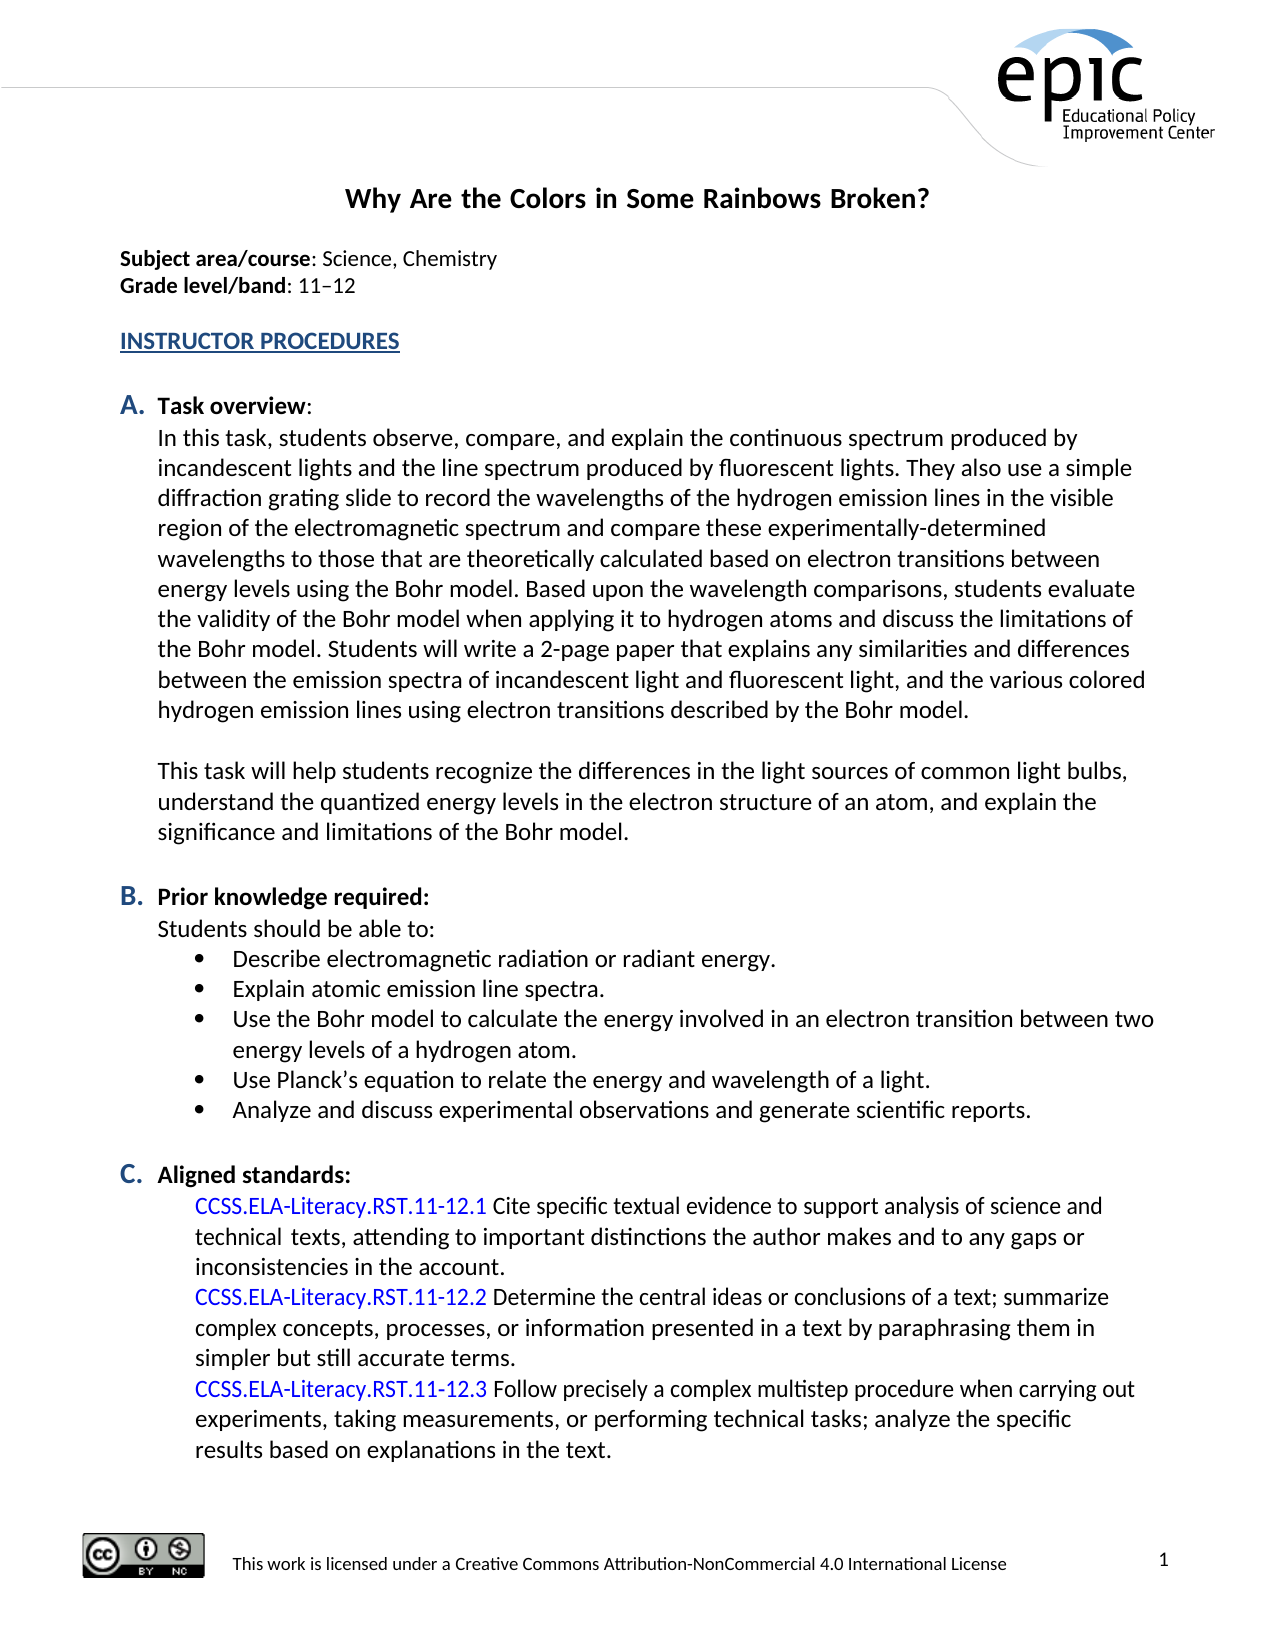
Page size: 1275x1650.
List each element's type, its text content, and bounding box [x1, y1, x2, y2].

list Use the Bohr model to calculate the energy involved in an electron transition between two energy levels of a hydrogen atom. [195, 1004, 1155, 1064]
picture [0, 28, 1271, 166]
text INSTRUCTOR PROCEDURES [120, 325, 1155, 356]
subtitle Why Are the Colors in Some Rainbows Broken? [120, 180, 1155, 216]
list Analyze and discuss experimental observations and generate scientific reports. [195, 1094, 1155, 1124]
text Grade level/band: 11–12 [120, 272, 1155, 300]
text In this task, students observe, compare, and explain the continuous spectrum produced by incandescent lights and the line spectrum produced by fluorescent lights. They also use a simple diffraction grating slide to record the wavelengths of the hydrogen emission lines in the visible region of the electromagnetic spectrum and compare these experimentally-determined wavelengths to those that are theoretically calculated based on electron transitions between energy levels using the Bohr model. Based upon the wavelength comparisons, students evaluate the validity of the Bohr model when applying it to hydrogen atoms and discuss the limitations of the Bohr model. Students will write a 2-page paper that explains any similarities and differences between the emission spectra of incandescent light and fluorescent light, and the various colored hydrogen emission lines using electron transitions described by the Bohr model. [157, 422, 1155, 725]
text CCSS.ELA-Literacy.RST.11-12.2 Determine the central ideas or conclusions of a text; summarize complex concepts, processes, or information presented in a text by paraphrasing them in simpler but still accurate terms. [195, 1281, 1143, 1373]
text CCSS.ELA-Literacy.RST.11-12.1 Cite specific textual evidence to support analysis of science and technical texts, attending to important distinctions the author makes and to any gaps or inconsistencies in the account. [195, 1191, 1143, 1281]
list Describe electromagnetic radiation or radiant energy. [195, 943, 1155, 973]
list Task overview: [120, 386, 1155, 422]
list Explain atomic emission line spectra. [195, 973, 1155, 1004]
text Subject area/course: Science, Chemistry [120, 244, 1155, 272]
text This task will help students recognize the differences in the light sources of common light bulbs, understand the quantized energy levels in the electron structure of an atom, and explain the significance and limitations of the Bohr model. [157, 755, 1155, 847]
picture [82, 1533, 205, 1578]
text CCSS.ELA-Literacy.RST.11‐12.3 Follow precisely a complex multistep procedure when carrying out experiments, taking measurements, or performing technical tasks; analyze the specific results based on explanations in the text. [195, 1373, 1143, 1464]
list Use Planck’s equation to relate the energy and wavelength of a light. [195, 1064, 1155, 1094]
text Students should be able to: [157, 913, 1155, 943]
list Aligned standards: [120, 1155, 1155, 1191]
list Prior knowledge required: [120, 877, 1155, 913]
